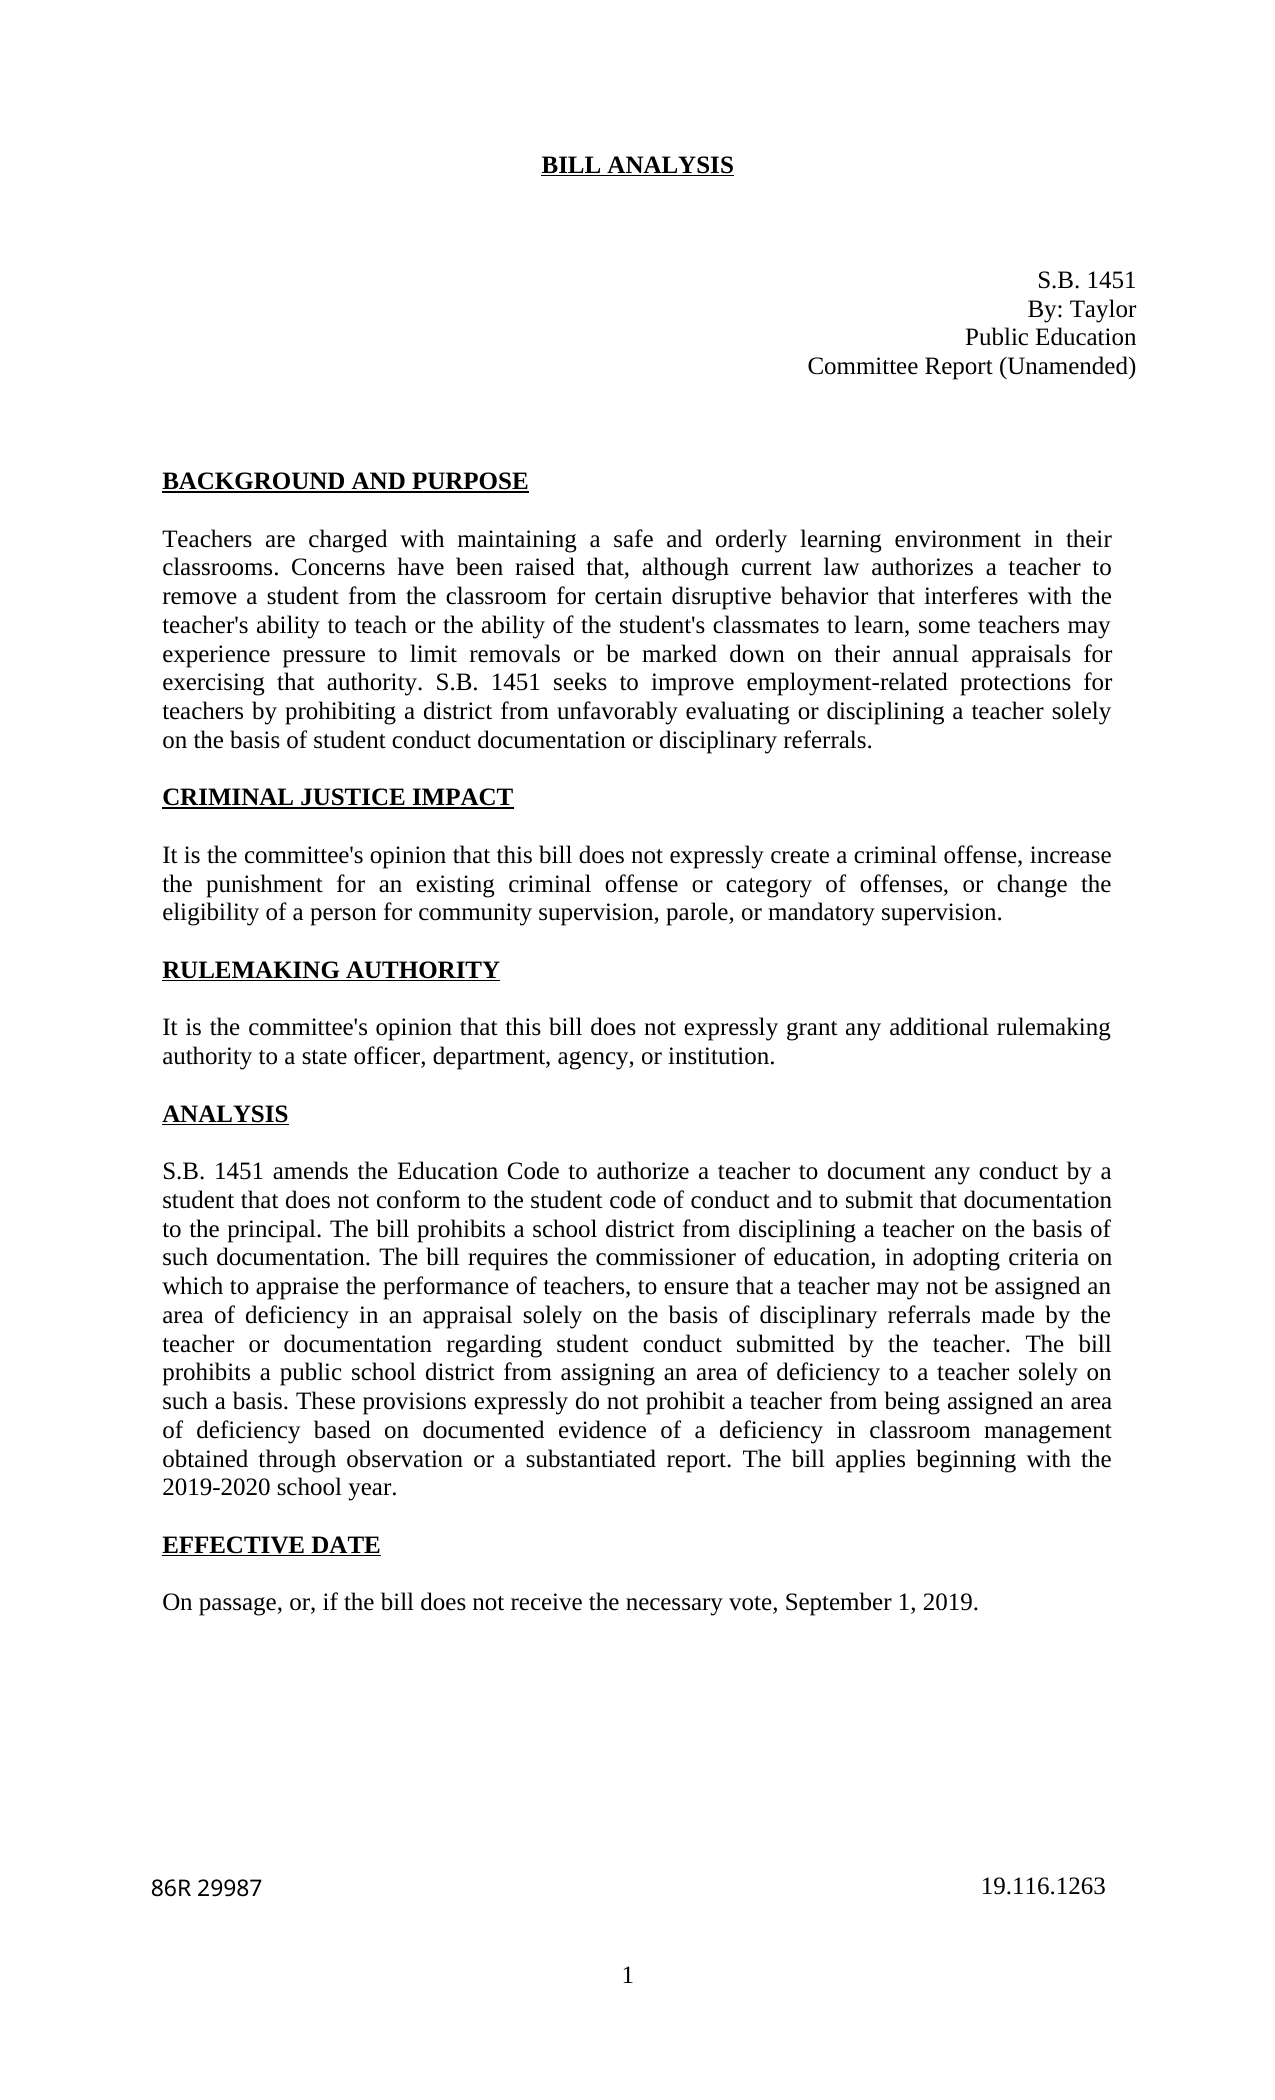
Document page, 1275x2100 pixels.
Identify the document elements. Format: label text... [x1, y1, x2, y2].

table_cell EFFECTIVE DATE On passage, or, if the bill does not receive the necessary vote, September 1, 2019. [150, 1530, 1125, 1645]
table_header BACKGROUND AND PURPOSE Teachers are charged with maintaining a safe and orderly learning environment in their classrooms. Concerns have been raised that, although current law authorizes a teacher to remove a student from the classroom for certain disruptive behavior that interferes with the teacher's ability to teach or the ability of the student's classmates to learn, some teachers may experience pressure to limit removals or be marked down on their annual appraisals for exercising that authority. S.B. 1451 seeks to improve employment-related protections for teachers by prohibiting a district from unfavorably evaluating or disciplining a teacher solely on the basis of student conduct documentation or disciplinary referrals. [150, 466, 1125, 782]
table_cell Committee Report (Unamended) [150, 351, 1147, 380]
table_cell Public Education [150, 323, 1147, 351]
table_cell ANALYSIS S.B. 1451 amends the Education Code to authorize a teacher to document any conduct by a student that does not conform to the student code of conduct and to submit that documentation to the principal. The bill prohibits a school district from disciplining a teacher on the basis of such documentation. The bill requires the commissioner of education, in adopting criteria on which to appraise the performance of teachers, to ensure that a teacher may not be assigned an area of deficiency in an appraisal solely on the basis of disciplinary referrals made by the teacher or documentation regarding student conduct submitted by the teacher. The bill prohibits a public school district from assigning an area of deficiency to a teacher solely on such a basis. These provisions expressly do not prohibit a teacher from being assigned an area of deficiency based on documented evidence of a deficiency in classroom management obtained through observation or a substantiated report. The bill applies beginning with the 2019-2020 school year. [150, 1099, 1125, 1530]
table_cell CRIMINAL JUSTICE IMPACT It is the committee's opinion that this bill does not expressly create a criminal offense, increase the punishment for an existing criminal offense or category of offenses, or change the eligibility of a person for community supervision, parole, or mandatory supervision. [150, 783, 1125, 955]
table_header S.B. 1451 [150, 265, 1147, 294]
table_header BILL ANALYSIS [150, 150, 1125, 179]
table_cell By: Taylor [150, 294, 1147, 322]
table_cell RULEMAKING AUTHORITY It is the committee's opinion that this bill does not expressly grant any additional rulemaking authority to a state officer, department, agency, or institution. [150, 955, 1125, 1099]
